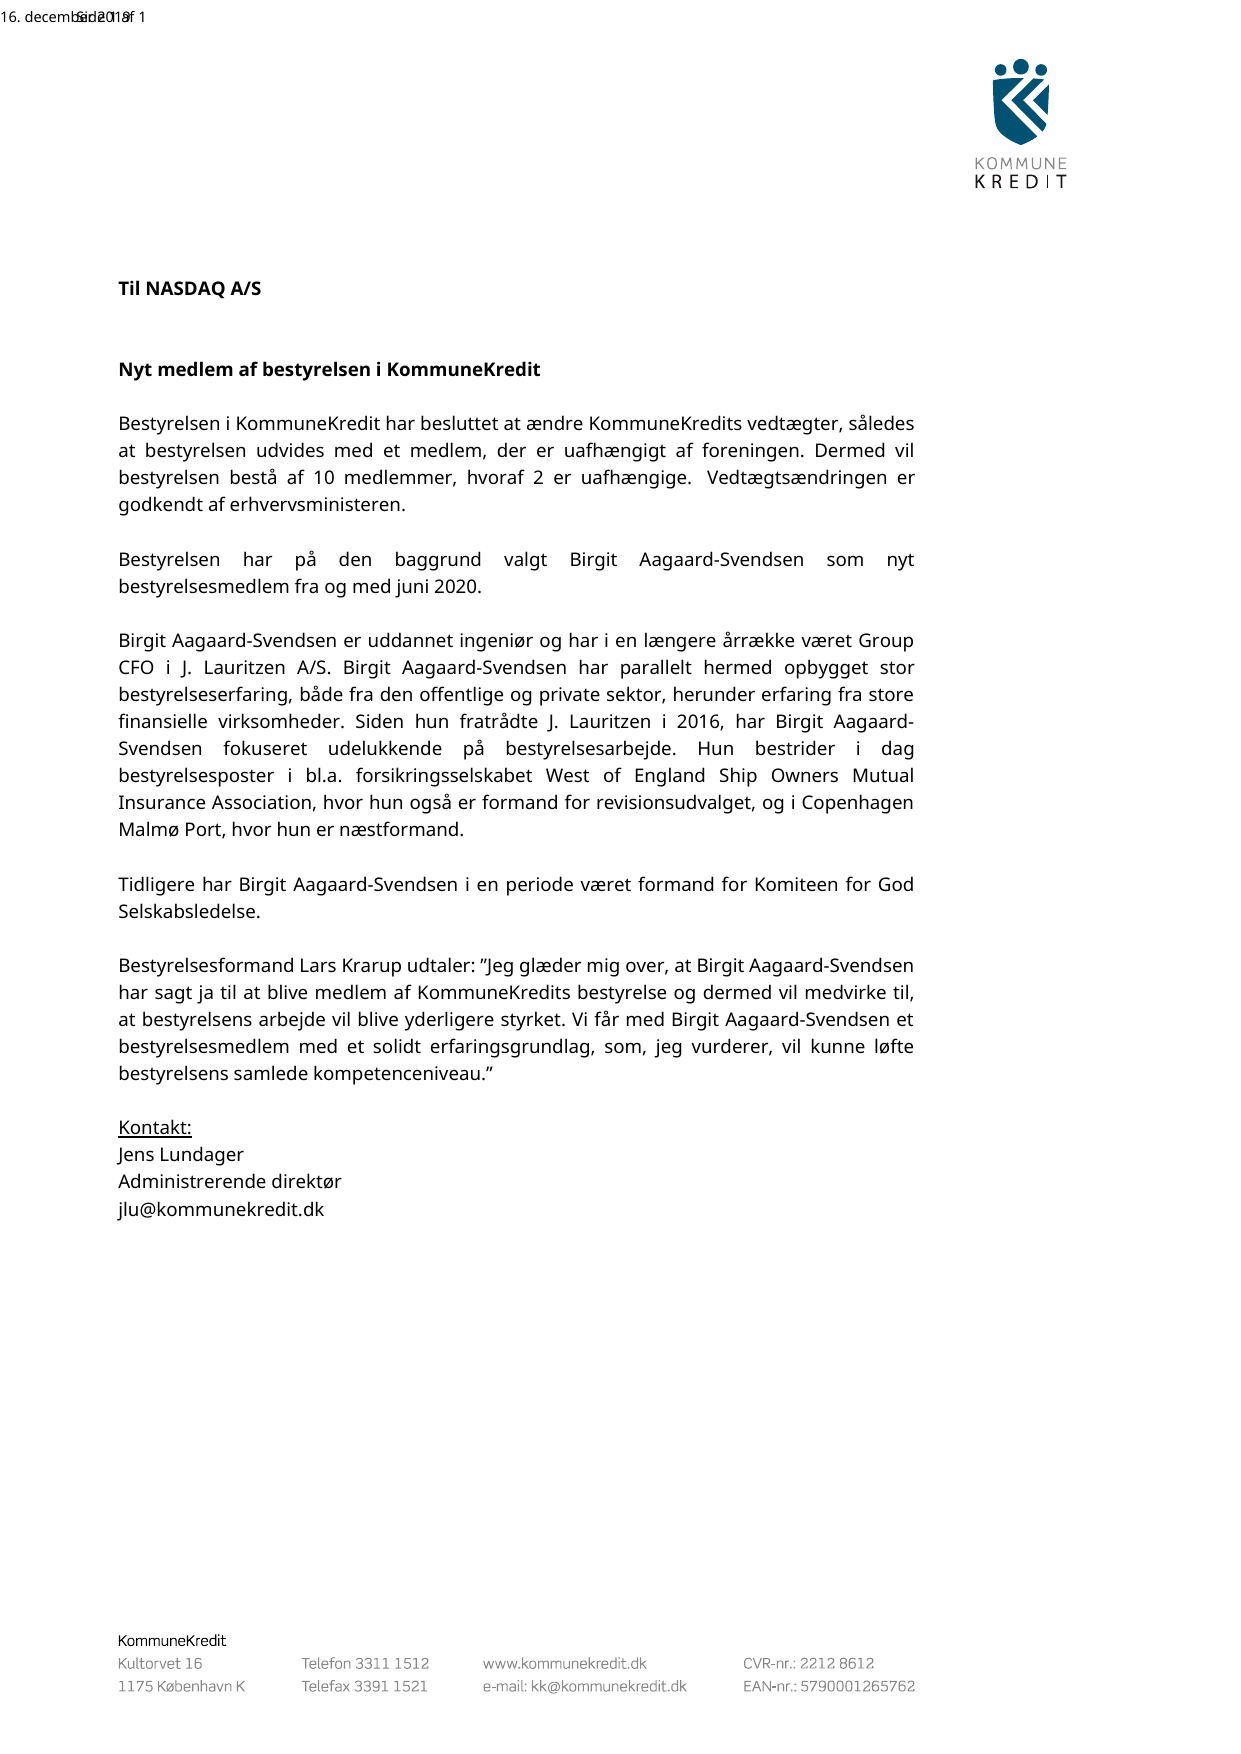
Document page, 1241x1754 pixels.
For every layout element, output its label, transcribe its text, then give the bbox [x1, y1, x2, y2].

text Kontakt: [118, 1113, 915, 1140]
text jlu@kommunekredit.dk [118, 1194, 915, 1221]
subtitle Til NASDAQ A/S [118, 273, 915, 301]
text Jens Lundager [118, 1140, 915, 1167]
subtitle Nyt medlem af bestyrelsen i KommuneKredit [118, 355, 915, 382]
text Bestyrelsen i KommuneKredit har besluttet at ændre KommuneKredits vedtægter, således at bestyrelsen udvides med et medlem, der er uafhængigt af foreningen. Dermed vil bestyrelsen bestå af 10 medlemmer, hvoraf 2 er uafhængige. Vedtægtsændringen er godkendt af erhvervsministeren. [118, 409, 915, 517]
text Administrerende direktør [118, 1167, 915, 1194]
text Bestyrelsen har på den baggrund valgt Birgit Aagaard-Svendsen som nyt bestyrelsesmedlem fra og med juni 2020. [118, 544, 915, 598]
text Bestyrelsesformand Lars Krarup udtaler: ”Jeg glæder mig over, at Birgit Aagaard-Svendsen har sagt ja til at blive medlem af KommuneKredits bestyrelse og dermed vil medvirke til, at bestyrelsens arbejde vil blive yderligere styrket. Vi får med Birgit Aagaard-Svendsen et bestyrelsesmedlem med et solidt erfaringsgrundlag, som, jeg vurderer, vil kunne løfte bestyrelsens samlede kompetenceniveau.” [118, 951, 915, 1086]
text Tidligere har Birgit Aagaard-Svendsen i en periode været formand for Komiteen for God Selskabsledelse. [118, 869, 915, 923]
text Birgit Aagaard-Svendsen er uddannet ingeniør og har i en længere årrække været Group CFO i J. Lauritzen A/S. Birgit Aagaard-Svendsen har parallelt hermed opbygget stor bestyrelseserfaring, både fra den offentlige og private sektor, herunder erfaring fra store finansielle virksomheder. Siden hun fratrådte J. Lauritzen i 2016, har Birgit Aagaard-Svendsen fokuseret udelukkende på bestyrelsesarbejde. Hun bestrider i dag bestyrelsesposter i bl.a. forsikringsselskabet West of England Ship Owners Mutual Insurance Association, hvor hun også er formand for revisionsudvalget, og i Copenhagen Malmø Port, hvor hun er næstformand. [118, 626, 915, 842]
